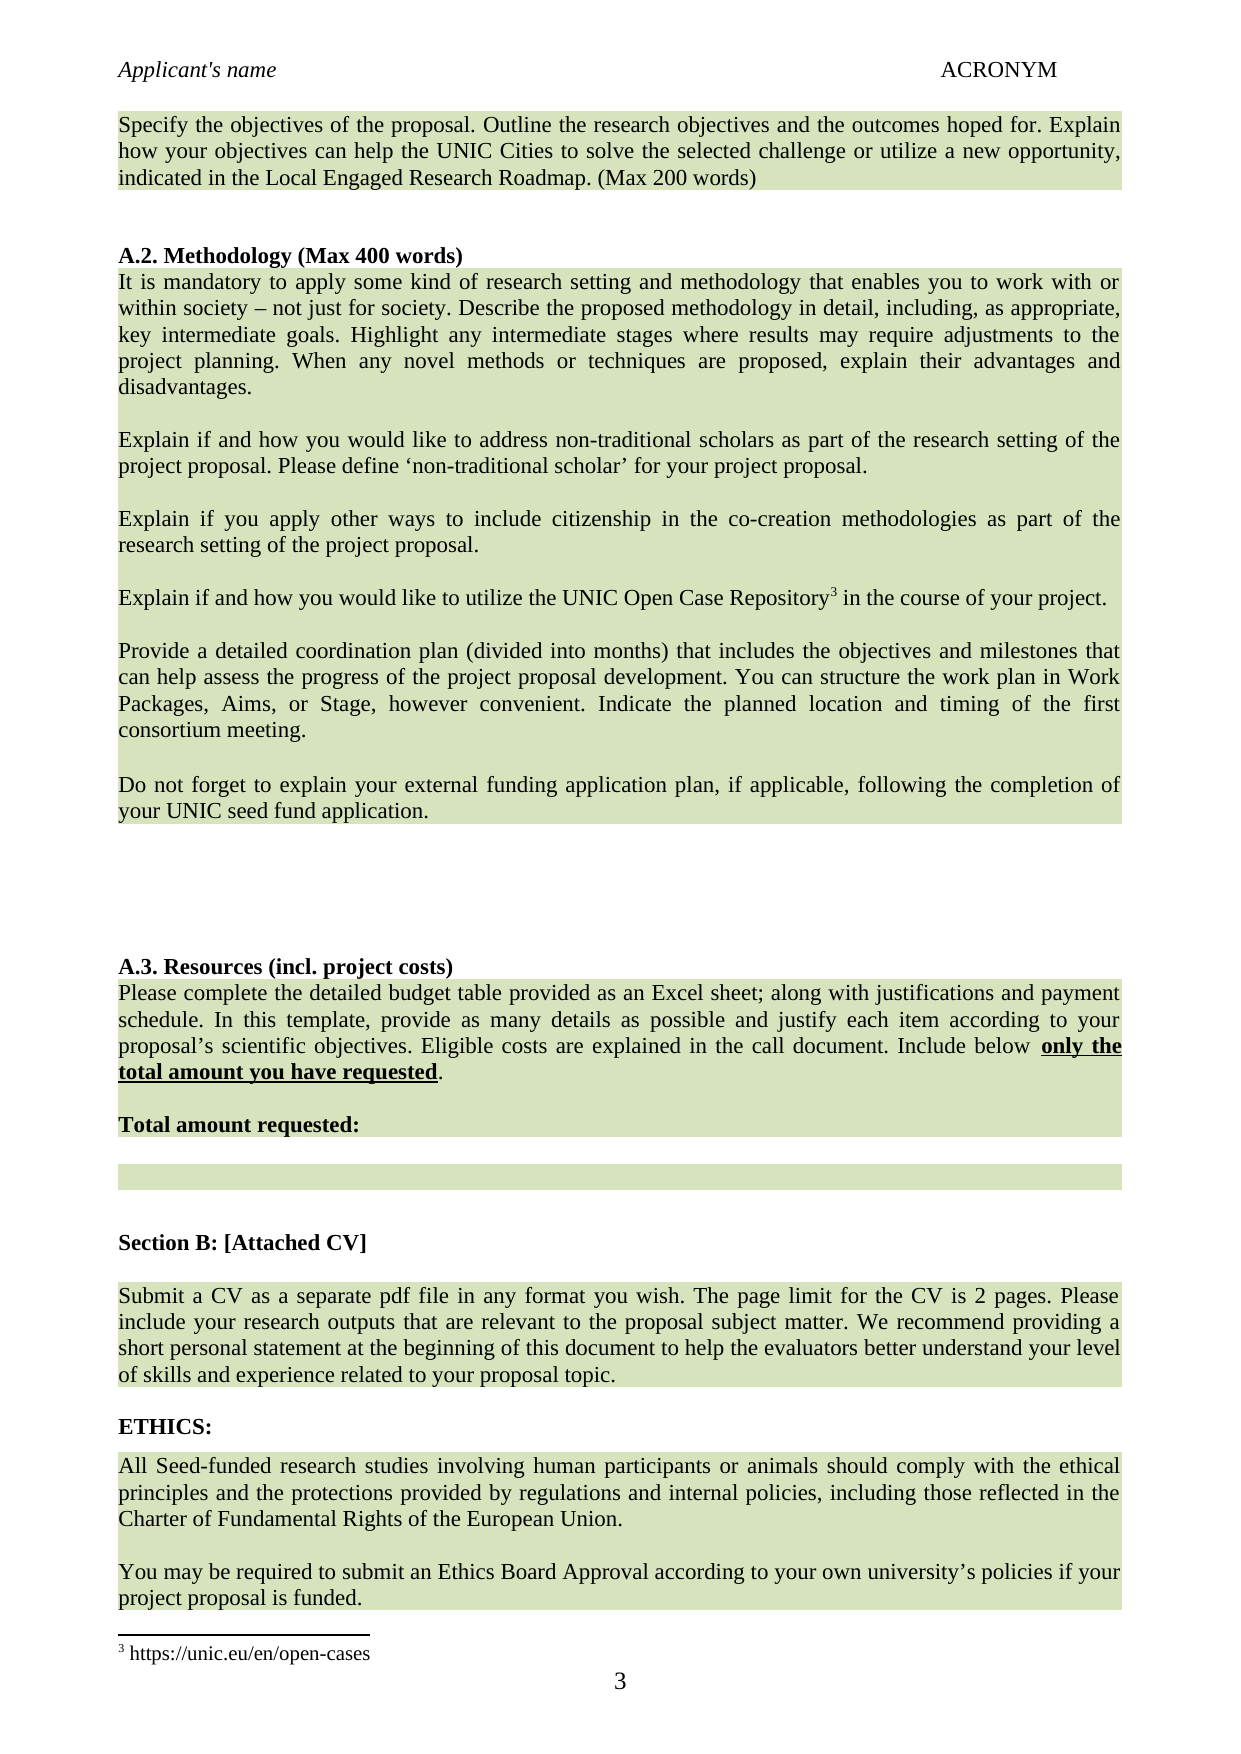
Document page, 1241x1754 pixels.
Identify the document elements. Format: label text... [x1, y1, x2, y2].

text A.3. Resources (incl. project costs) [118, 953, 1122, 979]
text Explain if you apply other ways to include citizenship in the co-creation methodologies as part of the research setting of the project proposal. [118, 505, 1122, 558]
text You may be required to submit an Ethics Board Approval according to your own university’s policies if your project proposal is funded. [118, 1558, 1122, 1610]
text Explain if and how you would like to utilize the UNIC Open Case Repository in the course of your project. [118, 584, 1122, 611]
text Please complete the detailed budget table provided as an Excel sheet; along with justifications and payment schedule. In this template, provide as many details as possible and justify each item according to your proposal’s scientific objectives. Eligible costs are explained in the call document. Include below only the total amount you have requested. [118, 979, 1122, 1085]
text Provide a detailed coordination plan (divided into months) that includes the objectives and milestones that can help assess the progress of the project proposal development. You can structure the work plan in Work Packages, Aims, or Stage, however convenient. Indicate the planned location and timing of the first consortium meeting. [118, 637, 1122, 742]
text It is mandatory to apply some kind of research setting and methodology that enables you to work with or within society – not just for society. Describe the proposed methodology in detail, including, as appropriate, key intermediate goals. Highlight any intermediate stages where results may require adjustments to the project planning. When any novel methods or techniques are proposed, explain their advantages and disadvantages. [118, 268, 1122, 400]
text Total amount requested: [118, 1111, 1122, 1137]
text ETHICS: [118, 1413, 1122, 1440]
text All Seed-funded research studies involving human participants or animals should comply with the ethical principles and the protections provided by regulations and internal policies, including those reflected in the Charter of Fundamental Rights of the European Union. [118, 1452, 1122, 1531]
text A.2. Methodology (Max 400 words) [118, 242, 1122, 268]
text Do not forget to explain your external funding application plan, if applicable, following the completion of your UNIC seed fund application. [118, 771, 1122, 824]
text Explain if and how you would like to address non-traditional scholars as part of the research setting of the project proposal. Please define ‘non-traditional scholar’ for your project proposal. [118, 426, 1122, 479]
text Specify the objectives of the proposal. Outline the research objectives and the outcomes hoped for. Explain how your objectives can help the UNIC Cities to solve the selected challenge or utilize a new opportunity, indicated in the Local Engaged Research Roadmap. (Max 200 words) [118, 111, 1122, 190]
text Submit a CV as a separate pdf file in any format you wish. The page limit for the CV is 2 pages. Please include your research outputs that are relevant to the proposal subject matter. We recommend providing a short personal statement at the beginning of this document to help the evaluators better understand your level of skills and experience related to your proposal topic. [118, 1282, 1122, 1387]
text Section B: [Attached CV] [118, 1229, 1122, 1255]
